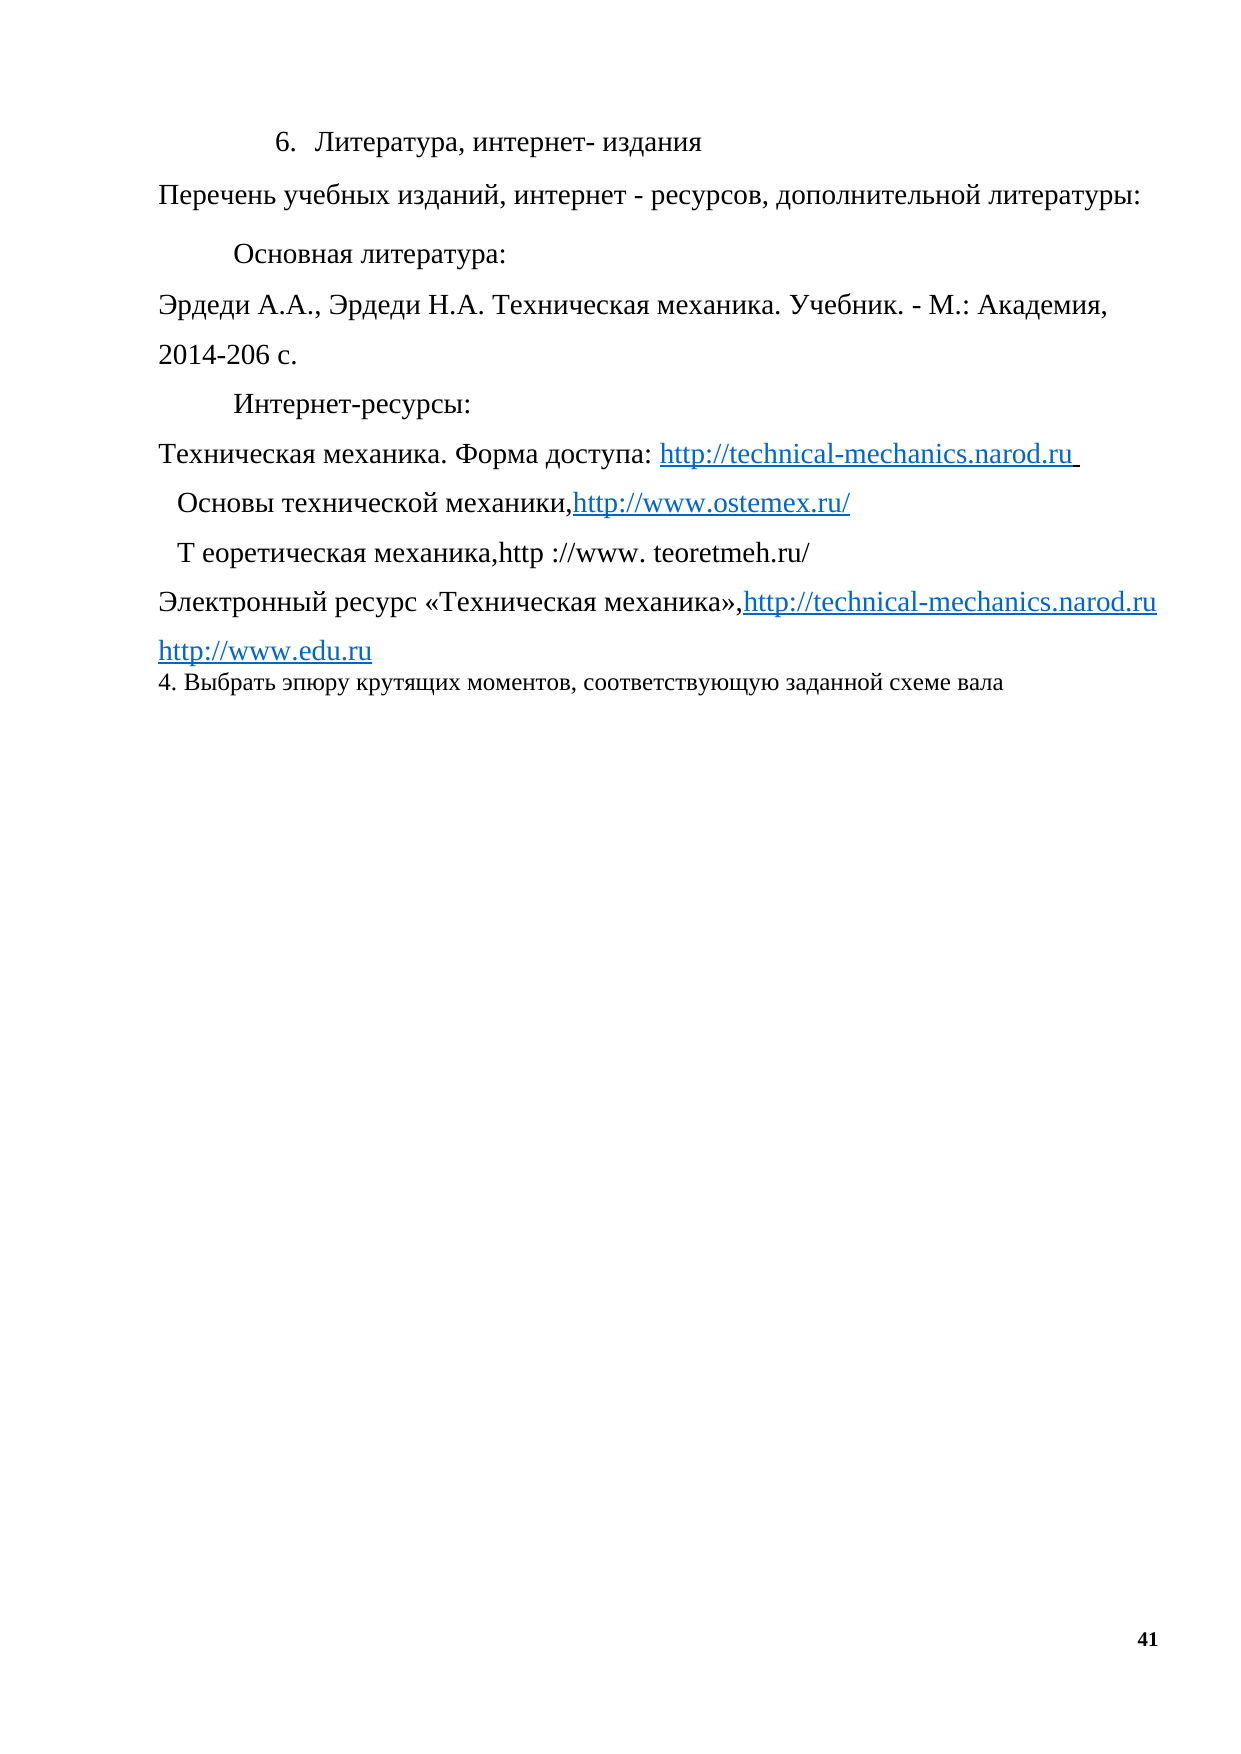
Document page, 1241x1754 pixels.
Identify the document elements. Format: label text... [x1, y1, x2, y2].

text Интернет-ресурсы: [233, 374, 1160, 424]
text Т еоретическая механика,http ://www. teoretmeh.ru/ [177, 523, 1160, 572]
text Электронный ресурс «Техническая механика»,http://technical-mechanics.narod.ru http://www.edu.ru [158, 572, 1160, 670]
text Перечень учебных изданий, интернет - ресурсов, дополнительной литературы: Основная литература: [158, 157, 1160, 275]
text Эрдеди А.А., Эрдеди Н.А. Техническая механика. Учебник. - М.: Академия, 2014-206 с. [158, 275, 1160, 374]
text 4. Выбрать эпюру крутящих моментов, соответствующую заданной схеме вала [158, 670, 1160, 695]
text Техническая механика. Форма доступа: http://technical-mechanics.narod.ru Основы технической механики,http://www.ostemex.ru/ [158, 424, 1160, 523]
list Литература, интернет- издания [275, 128, 1160, 157]
